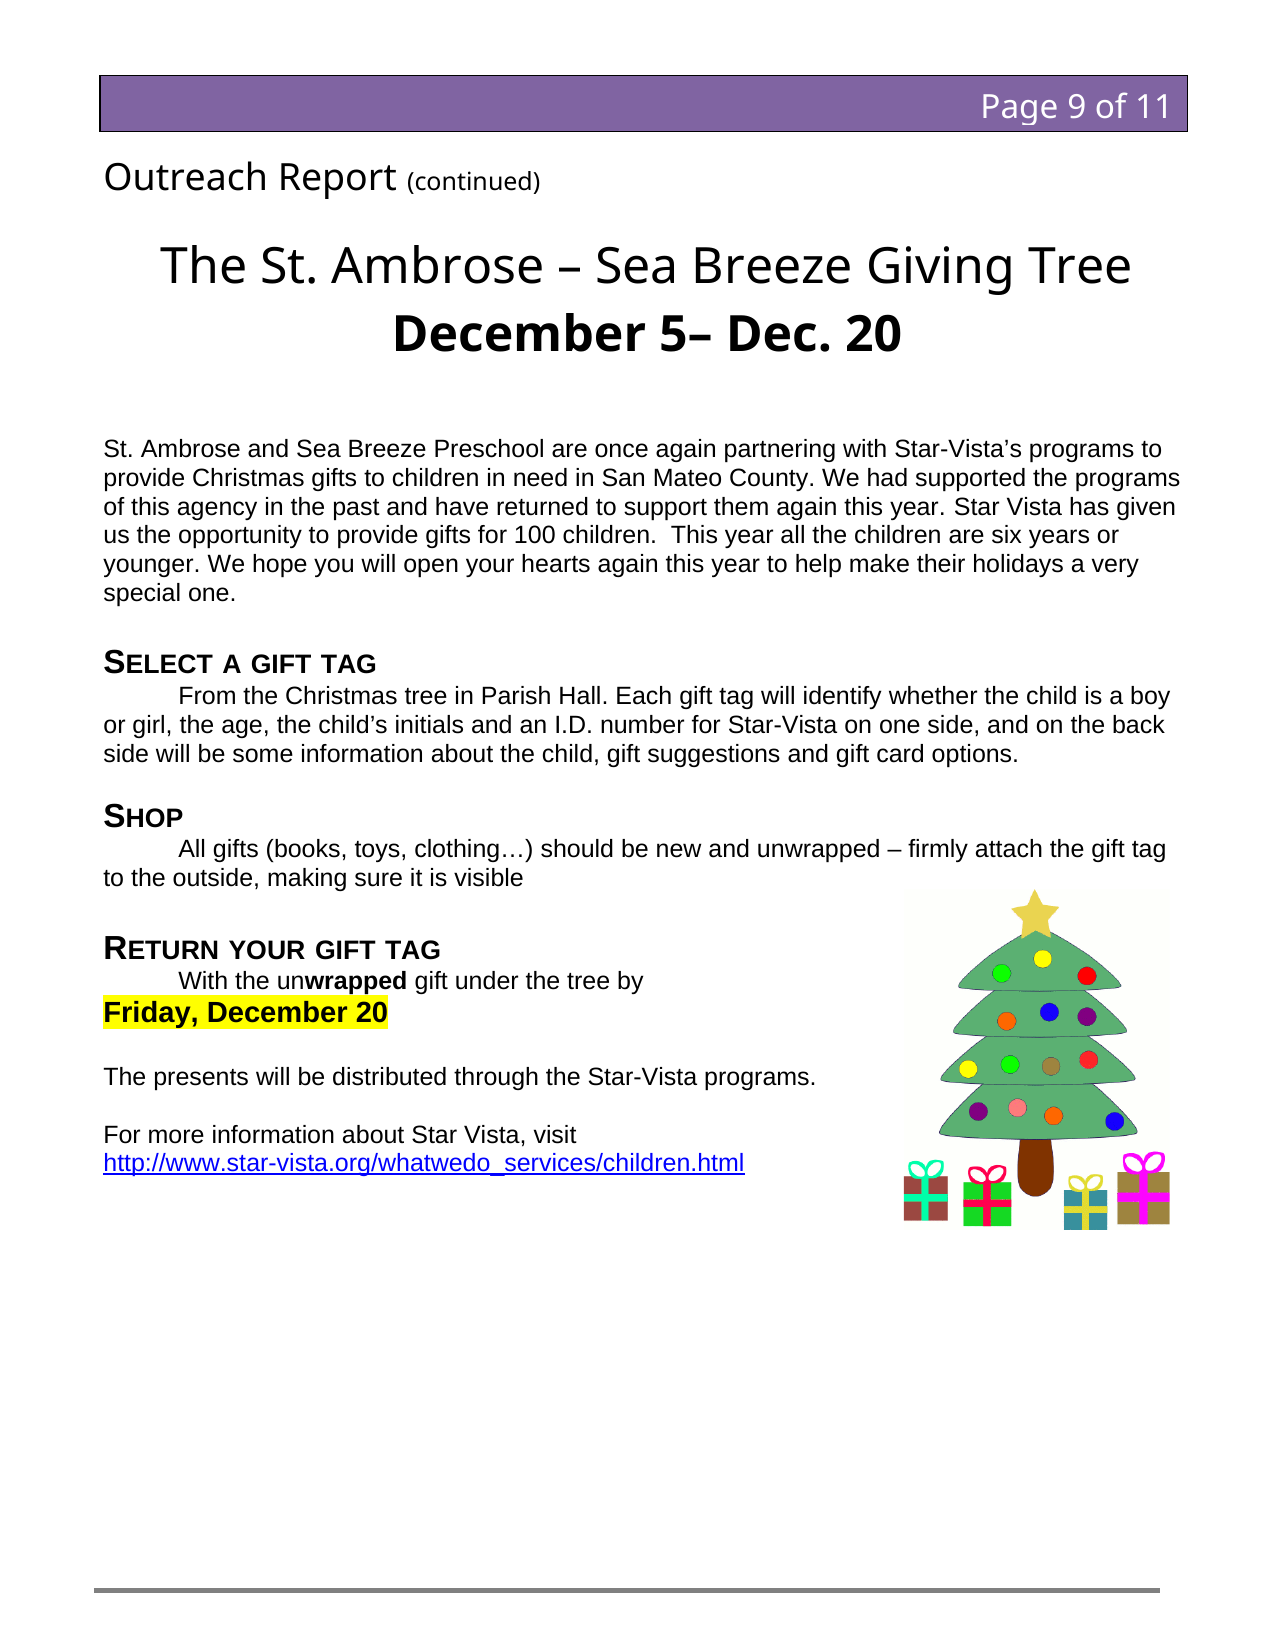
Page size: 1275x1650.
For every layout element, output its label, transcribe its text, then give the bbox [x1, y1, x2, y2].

picture [903, 1177, 1170, 1230]
text Select a gift tag [103, 643, 1191, 681]
text St. Ambrose and Sea Breeze Preschool are once again partnering with Star-Vista’s programs to provide Christmas gifts to children in need in San Mateo County. We had supported the programs of this agency in the past and have returned to support them again this year. Star Vista has given us the opportunity to provide gifts for 100 children. This year all the children are six years or younger. We hope you will open your hearts again this year to help make their holidays a very special one. [103, 434, 1191, 607]
text December 5– Dec. 20 [103, 298, 1191, 366]
text Outreach Report (continued) [103, 150, 1191, 201]
text Shop [103, 796, 1191, 834]
picture [903, 1029, 1170, 1062]
text The presents will be distributed through the Star-Vista programs. [103, 1062, 1191, 1091]
text All gifts (books, toys, clothing…) should be new and unwrapped – firmly attach the gift tag to the outside, making sure it is visible [103, 834, 1191, 892]
text The St. Ambrose – Sea Breeze Giving Tree [103, 230, 1191, 298]
text With the unwrapped gift under the tree by Friday, December 20 [103, 966, 1191, 1029]
text For more information about Star Vista, visit http://www.star-vista.org/whatwedo_services/children.html [103, 1120, 1191, 1177]
picture [903, 1091, 1170, 1120]
text Return your gift tag [103, 928, 1191, 966]
text From the Christmas tree in Parish Hall. Each gift tag will identify whether the child is a boy or girl, the age, the child’s initials and an I.D. number for Star-Vista on one side, and on the back side will be some information about the child, gift suggestions and gift card options. [103, 681, 1191, 767]
picture [903, 892, 1170, 928]
